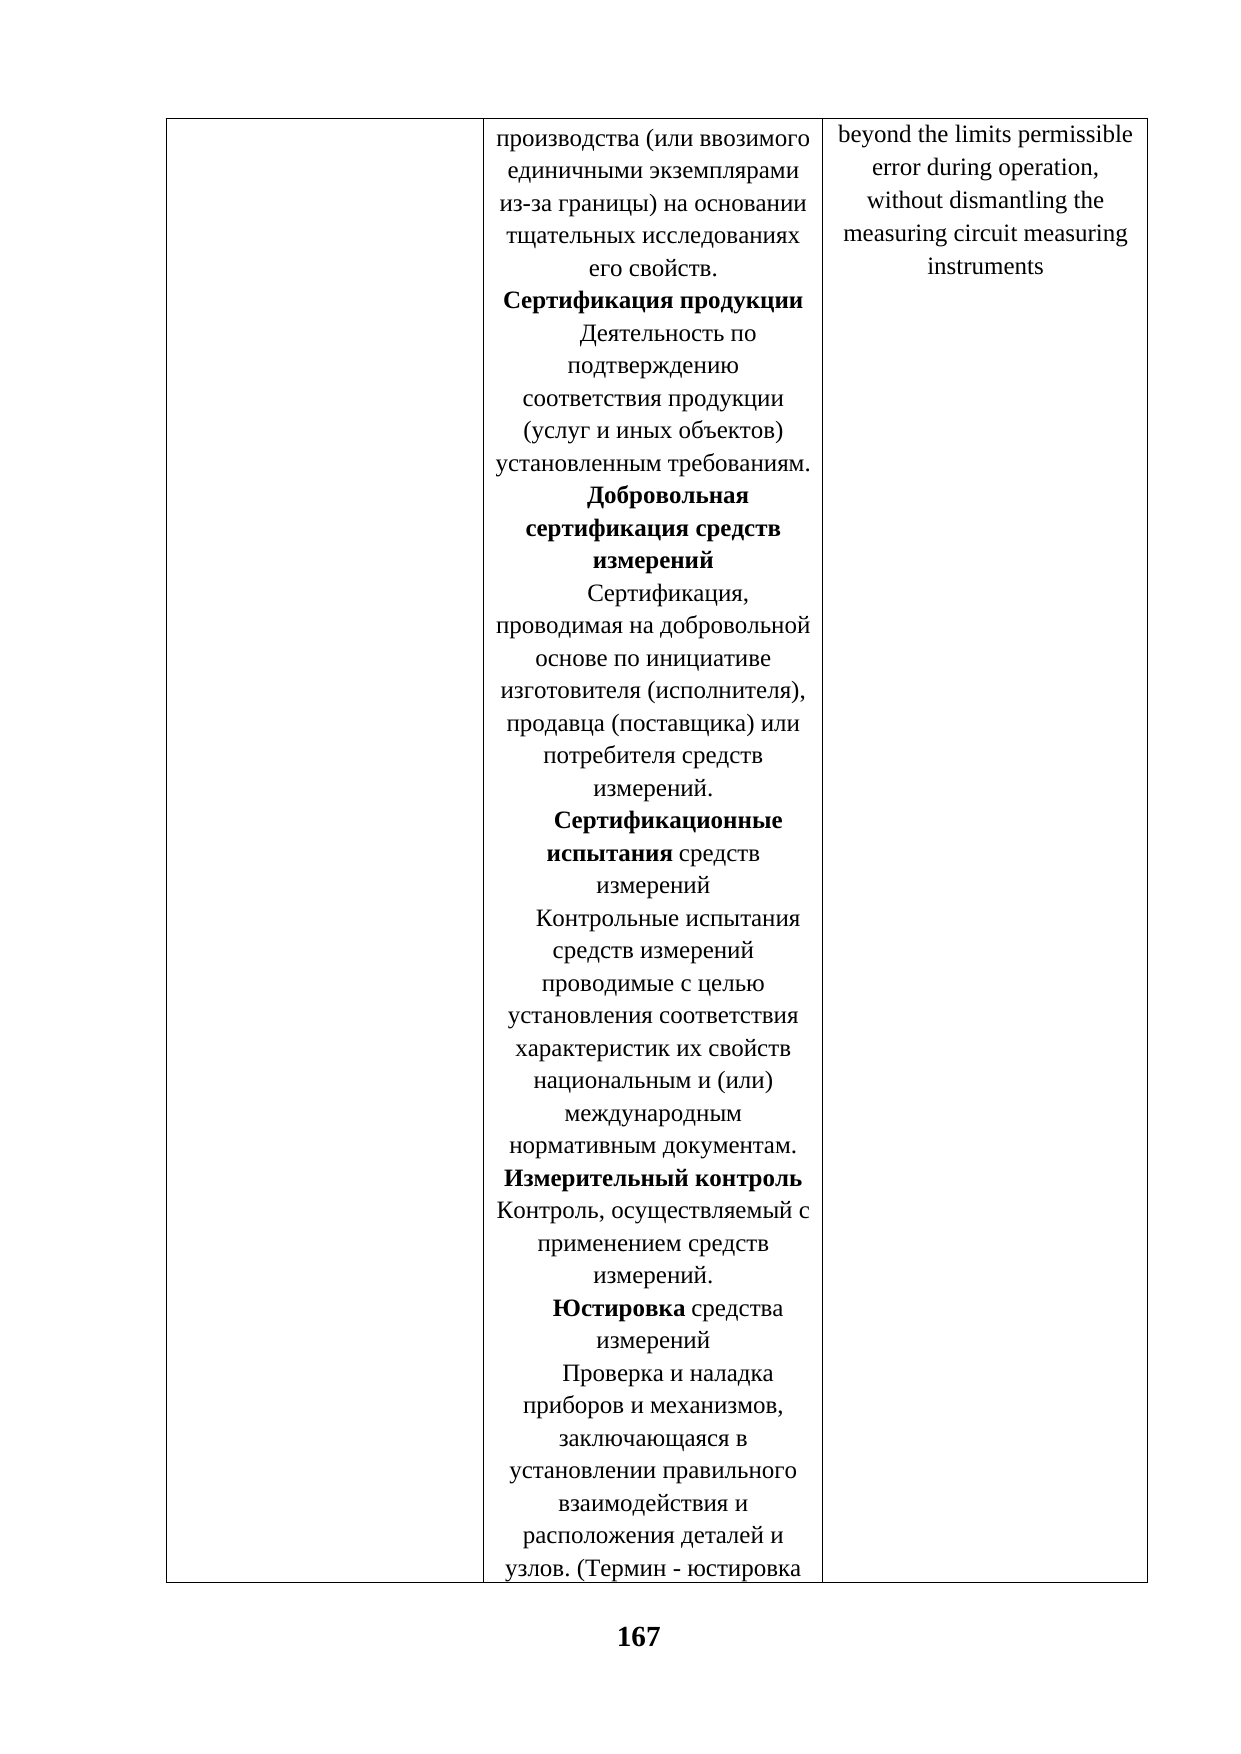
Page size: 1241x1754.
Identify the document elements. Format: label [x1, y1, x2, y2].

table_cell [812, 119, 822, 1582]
table_cell [167, 119, 483, 1582]
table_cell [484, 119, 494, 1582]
table_cell [823, 119, 1147, 1582]
